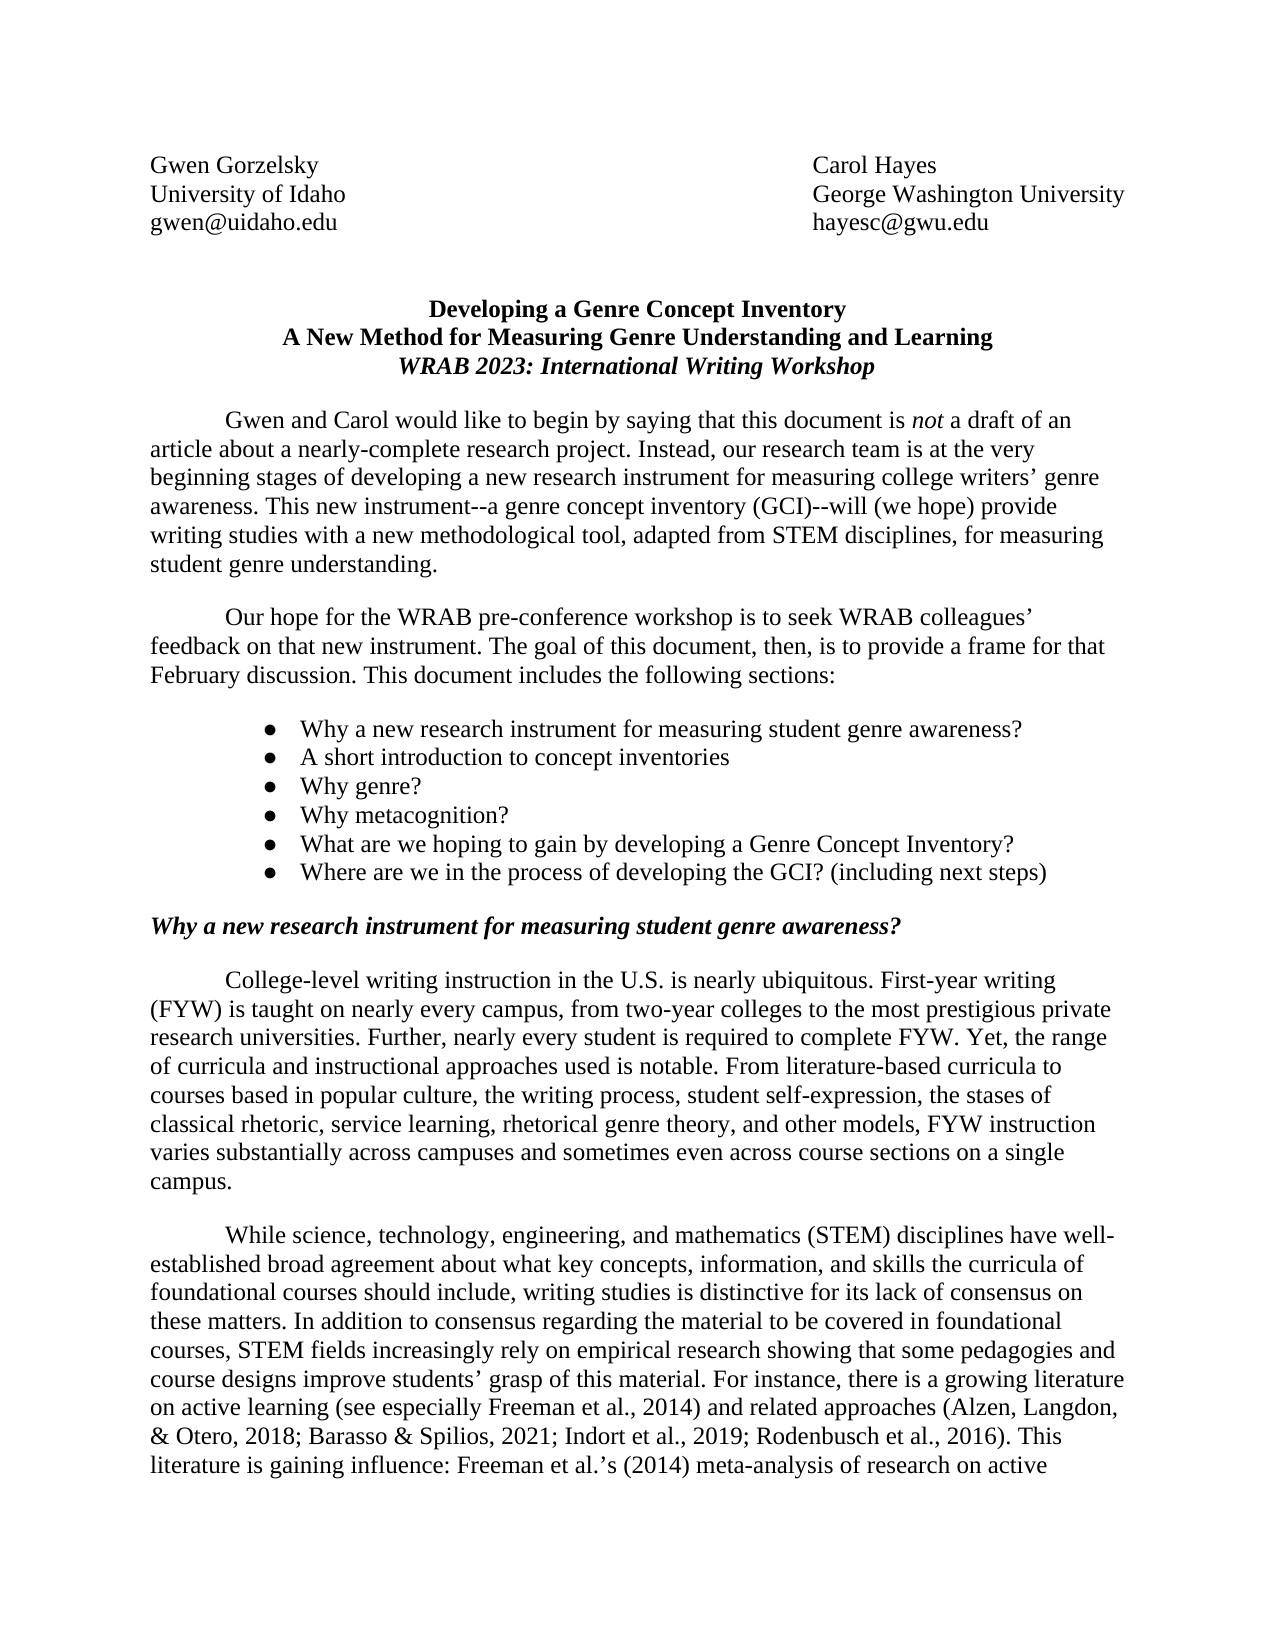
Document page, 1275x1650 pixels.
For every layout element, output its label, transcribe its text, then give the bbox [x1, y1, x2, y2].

text College-level writing instruction in the U.S. is nearly ubiquitous. First-year writing (FYW) is taught on nearly every campus, from two-year colleges to the most prestigious private research universities. Further, nearly every student is required to complete FYW. Yet, the range of curricula and instructional approaches used is notable. From literature-based curricula to courses based in popular culture, the writing process, student self-expression, the stases of classical rhetoric, service learning, rhetorical genre theory, and other models, FYW instruction varies substantially across campuses and sometimes even across course sections on a single campus. [150, 965, 1125, 1195]
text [150, 1220, 1125, 1479]
list What are we hoping to gain by developing a Genre Concept Inventory? [262, 829, 1125, 857]
list Where are we in the process of developing the GCI? (including next steps) [262, 857, 1125, 886]
list Why genre? [262, 771, 1125, 800]
list A short introduction to concept inventories [262, 742, 1125, 771]
text Our hope for the WRAB pre-conference workshop is to seek WRAB colleagues’ feedback on that new instrument. The goal of this document, then, is to provide a frame for that February discussion. This document includes the following sections: [150, 602, 1125, 689]
text Why a new research instrument for measuring student genre awareness? [150, 911, 1125, 940]
text University of Idaho George Washington University [150, 179, 1125, 207]
list Why metacognition? [262, 800, 1125, 829]
text Gwen and Carol would like to begin by saying that this document is not a draft of an article about a nearly-complete research project. Instead, our research team is at the very beginning stages of developing a new research instrument for measuring college writers’ genre awareness. This new instrument--a genre concept inventory (GCI)--will (we hope) provide writing studies with a new methodological tool, adapted from STEM disciplines, for measuring student genre understanding. [150, 405, 1125, 577]
text A New Method for Measuring Genre Understanding and Learning [150, 322, 1125, 351]
list Why a new research instrument for measuring student genre awareness? [262, 714, 1125, 742]
text Developing a Genre Concept Inventory [150, 294, 1125, 322]
text WRAB 2023: International Writing Workshop [150, 351, 1125, 380]
text Gwen Gorzelsky Carol Hayes [150, 150, 1125, 179]
text gwen@uidaho.edu hayesc@gwu.edu [150, 207, 1125, 236]
